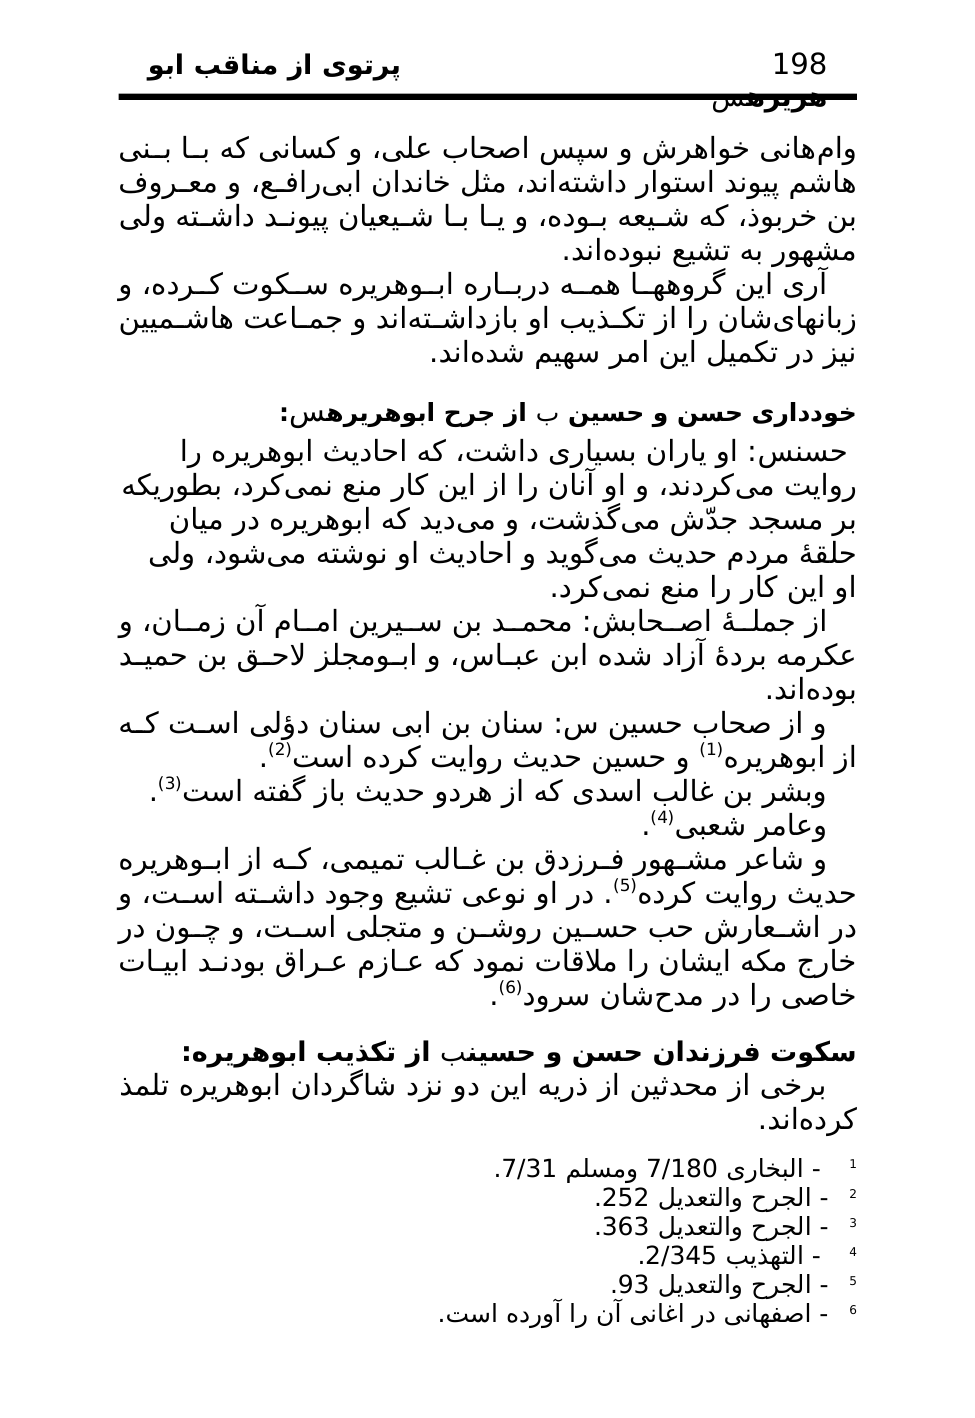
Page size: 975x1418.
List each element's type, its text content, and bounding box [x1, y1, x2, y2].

text خودداری حسن و حسین ب از جرح ابوهریرهس: [118, 394, 857, 428]
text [118, 132, 857, 267]
text و از صحاب حسین س: سنان بن ابی سنان دؤلی است که از ابوهریره() و حسین حدیث روایت کرده است(). [118, 706, 857, 774]
text از جملۀ اصحابش: محمد بن سیرین امام آن زمان، و عکرمه بردۀ آزاد شده ابن عباس، و ابومجلز لاحق بن حمید بوده‌اند. [118, 604, 857, 706]
text سکوت فرزندان حسن و حسینب از تکذیب ابوهریره: [118, 1037, 857, 1068]
text حسنس: او یاران بسیاری داشت، که احادیث ابوهریره را روایت می‌کردند، و او آنان را از این کار منع نمی‌کرد، بطوریکه بر مسجد جدّش می‌گذشت، و می‌دید که ابوهریره در میان حلقۀ مردم حدیث می‌گوید و احادیث او نوشته می‌شود، ولی او این کار را منع نمی‌کرد. [118, 434, 857, 604]
text وبشر بن غالب اسدی که از هردو حدیث باز گفته است(). [118, 774, 857, 808]
text آری این گروهها همه درباره ابوهریره سکوت کرده، و زبانهای‌شان را از تکذیب او بازداشته‌اند و جماعت هاشمیین نیز در تکمیل این امر سهیم شده‌اند. [118, 267, 857, 369]
text برخی از محدثین از ذریه این دو نزد شاگردان ابوهریره تلمذ کرده‌اند. [118, 1068, 857, 1136]
text و شاعر مشهور فرزدق بن غالب تمیمی، که از ابوهریره حدیث روایت کرده(). در او نوعی تشیع وجود داشته است، و در اشعارش حب حسین روشن و متجلی است، و چون در خارج مکه ایشان را ملاقات نمود که عازم عراق بودند ابیات خاصی را در مدح‌شان سرود(). [118, 842, 857, 1012]
text وعامر شعبی(). [118, 808, 857, 842]
